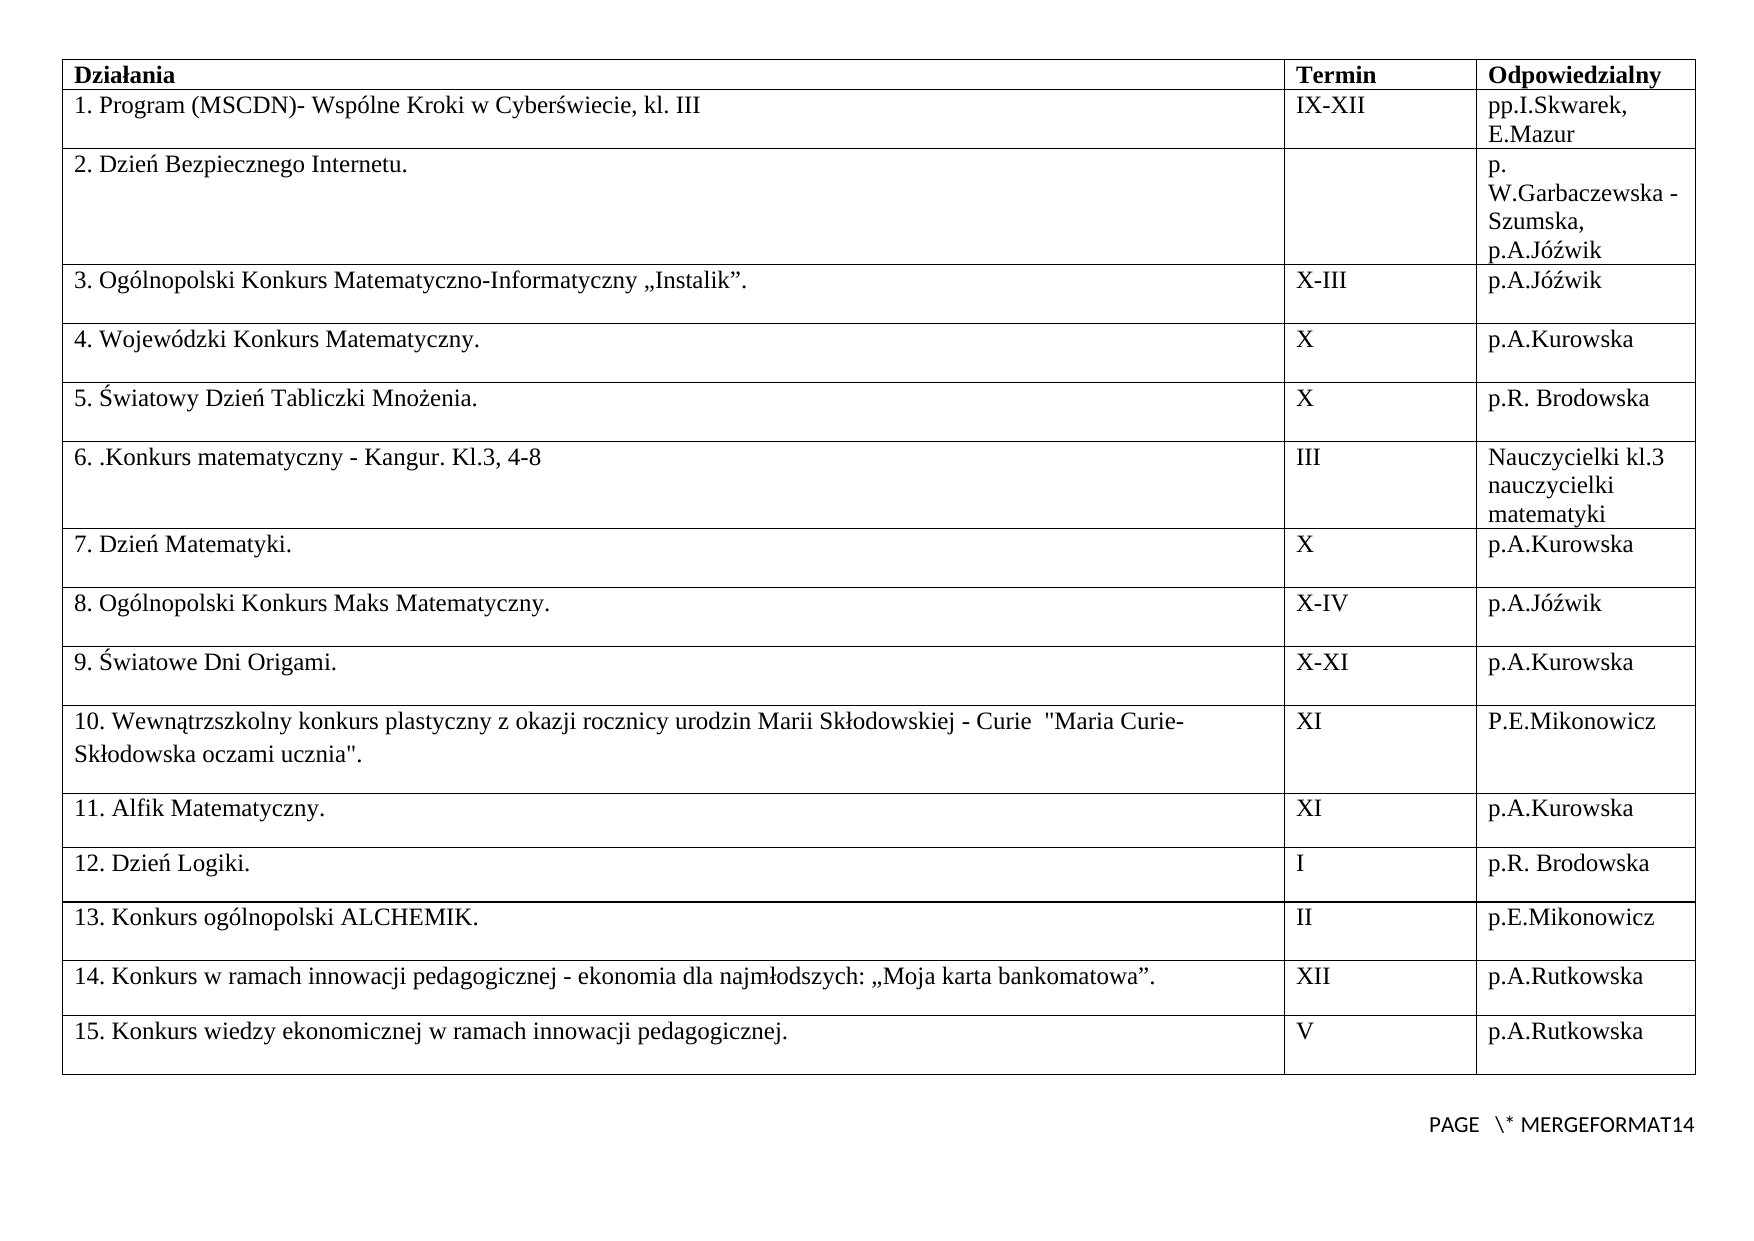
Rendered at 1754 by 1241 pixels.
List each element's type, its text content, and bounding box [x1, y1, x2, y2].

table_cell .Konkurs matematyczny - Kangur. Kl.3, 4-8 [63, 442, 1284, 528]
table_cell X-XI [1285, 647, 1476, 705]
table_cell XII [1285, 961, 1476, 1015]
table_cell Światowy Dzień Tabliczki Mnożenia. [63, 383, 1284, 441]
table_cell Dzień Matematyki. [63, 529, 1284, 587]
table_cell Program (MSCDN)- Wspólne Kroki w Cyberświecie, kl. III [63, 90, 1284, 148]
table_cell Konkurs w ramach innowacji pedagogicznej - ekonomia dla najmłodszych: „Moja karta bankomatowa”. [63, 961, 1284, 1015]
table_cell p.A.Kurowska [1477, 794, 1695, 847]
table_cell p.R. Brodowska [1477, 383, 1695, 441]
table_cell IX-XII [1285, 90, 1476, 148]
table_cell P.E.Mikonowicz [1477, 706, 1695, 792]
table_cell Wojewódzki Konkurs Matematyczny. [63, 324, 1284, 382]
table_cell p. W.Garbaczewska -Szumska, p.A.Jóźwik [1477, 149, 1695, 264]
table_cell Wewnątrzszkolny konkurs plastyczny z okazji rocznicy urodzin Marii Skłodowskiej - Curie "Maria Curie-Skłodowska oczami ucznia". [63, 706, 1284, 792]
table_cell p.A.Kurowska [1477, 647, 1695, 705]
table_cell Dzień Logiki. [63, 848, 1284, 901]
table_cell V [1285, 1016, 1476, 1074]
table_cell pp.I.Skwarek, E.Mazur [1477, 90, 1695, 148]
table_cell p.A.Jóźwik [1477, 588, 1695, 646]
table_cell Ogólnopolski Konkurs Matematyczno-Informatyczny „Instalik”. [63, 265, 1284, 323]
table_header Termin [1285, 60, 1476, 89]
table_cell Konkurs ogólnopolski ALCHEMIK. [63, 903, 1284, 960]
table_cell p.A.Rutkowska [1477, 1016, 1695, 1074]
table_cell Nauczycielki kl.3 nauczycielki matematyki [1477, 442, 1695, 528]
table_cell X [1285, 324, 1476, 382]
table_cell II [1285, 903, 1476, 960]
table_cell III [1285, 442, 1476, 528]
table_cell X-IV [1285, 588, 1476, 646]
table_cell p.R. Brodowska [1477, 848, 1695, 901]
table_cell I [1285, 848, 1476, 901]
table_header Działania [63, 60, 1284, 89]
table_cell Alfik Matematyczny. [63, 794, 1284, 847]
table_cell Ogólnopolski Konkurs Maks Matematyczny. [63, 588, 1284, 646]
table_cell Dzień Bezpiecznego Internetu. [63, 149, 1284, 264]
table_cell X-III [1285, 265, 1476, 323]
table_cell p.A.Kurowska [1477, 324, 1695, 382]
table_cell X [1285, 383, 1476, 441]
table_cell p.A.Rutkowska [1477, 961, 1695, 1015]
table_cell p.E.Mikonowicz [1477, 903, 1695, 960]
table_cell Światowe Dni Origami. [63, 647, 1284, 705]
table_header Odpowiedzialny [1477, 60, 1695, 89]
table_cell Konkurs wiedzy ekonomicznej w ramach innowacji pedagogicznej. [63, 1016, 1284, 1074]
table_cell p.A.Kurowska [1477, 529, 1695, 587]
table_cell p.A.Jóźwik [1477, 265, 1695, 323]
table_cell [1285, 149, 1476, 264]
table_cell X [1285, 529, 1476, 587]
table_cell XI [1285, 794, 1476, 847]
table_cell XI [1285, 706, 1476, 792]
